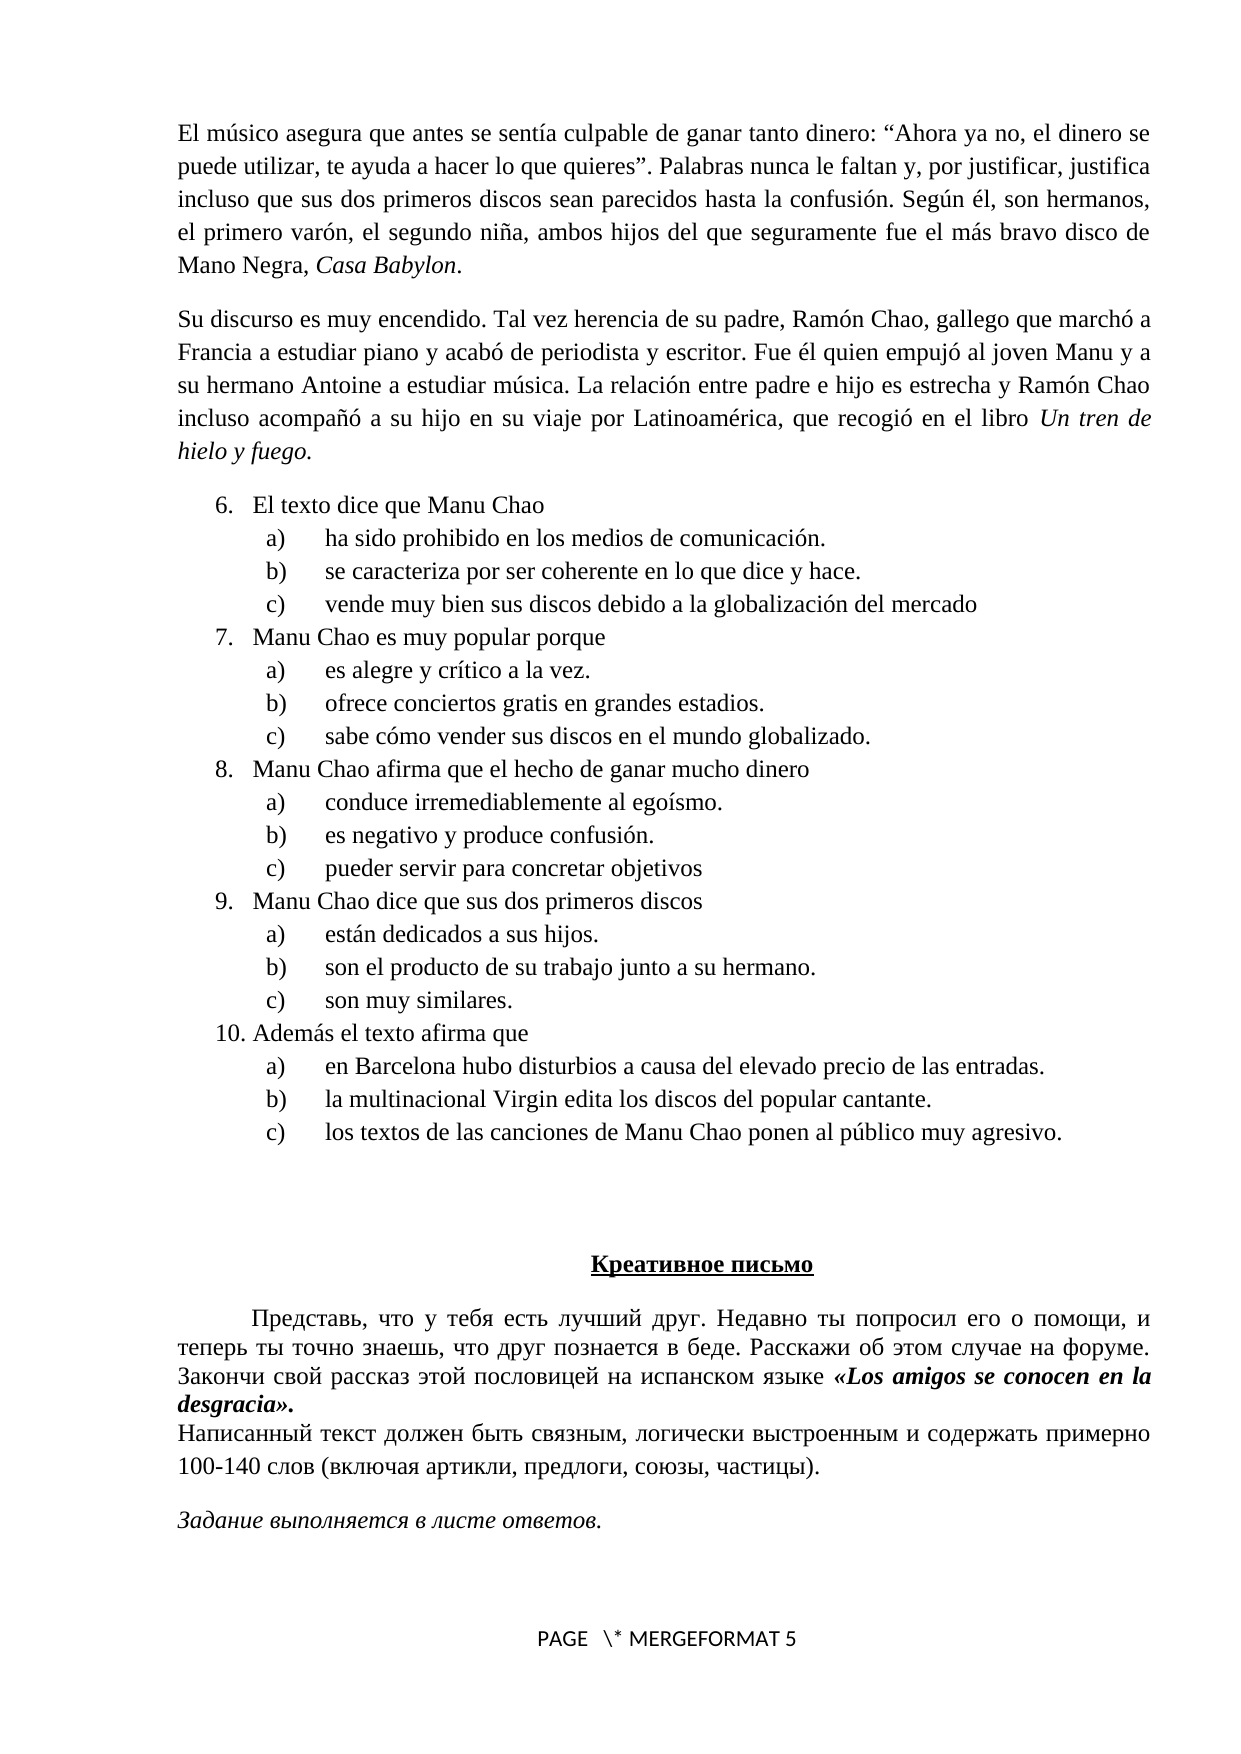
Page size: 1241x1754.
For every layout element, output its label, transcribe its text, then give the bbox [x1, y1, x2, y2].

list se caracteriza por ser coherente en lo que dice y hace. [252, 556, 1152, 585]
list vende muy bien sus discos debido a la globalización del mercado [252, 589, 1152, 618]
list ofrece conciertos gratis en grandes estadios. [252, 688, 1152, 717]
list Manu Chao es muy popular porque [215, 622, 1152, 651]
text El músico asegura que antes se sentía culpable de ganar tanto dinero: “Ahora ya no, el dinero se puede utilizar, te ayuda a hacer lo que quieres”. Palabras nunca le faltan y, por justificar, justifica incluso que sus dos primeros discos sean parecidos hasta la confusión. Según él, son hermanos, el primero varón, el segundo niña, ambos hijos del que seguramente fue el más bravo disco de Mano Negra, Casa Babylon. [177, 118, 1152, 279]
list es negativo y produce confusión. [252, 820, 1152, 849]
text Su discurso es muy encendido. Tal vez herencia de su padre, Ramón Chao, gallego que marchó a Francia a estudiar piano y acabó de periodista y escritor. Fue él quien empujó al joven Manu y a su hermano Antoine a estudiar música. La relación entre padre e hijo es estrecha y Ramón Chao incluso acompañó a su hijo en su viaje por Latinoamérica, que recogió en el libro Un tren de hielo y fuego. [177, 304, 1152, 465]
list Manu Chao dice que sus dos primeros discos [215, 886, 1152, 915]
list Además el texto afirma que [215, 1018, 1152, 1047]
list pueder servir para concretar objetivos [252, 853, 1152, 882]
text Представь, что у тебя есть лучший друг. Недавно ты попросил его о помощи, и теперь ты точно знаешь, что друг познается в беде. Расскажи об этом случае на форуме. Закончи свой рассказ этой пословицей на испанском языке «Los amigos se conocen en la desgracia». [177, 1303, 1152, 1418]
list El texto dice que Manu Chao [215, 490, 1152, 519]
list Manu Chao afirma que el hecho de ganar mucho dinero [215, 754, 1152, 783]
text Написанный текст должен быть связным, логически выстроенным и содержать примерно 100-140 слов (включая артикли, предлоги, союзы, частицы). [177, 1418, 1152, 1480]
list son el producto de su trabajo junto a su hermano. [266, 952, 1152, 981]
list Креативное письмо [252, 1249, 1152, 1278]
list son muy similares. [266, 985, 1152, 1014]
list la multinacional Virgin edita los discos del popular cantante. [252, 1084, 1152, 1113]
list ha sido prohibido en los medios de comunicación. [252, 523, 1152, 552]
list en Barcelona hubo disturbios a causa del elevado precio de las entradas. [252, 1051, 1152, 1080]
list es alegre y crítico a la vez. [252, 655, 1152, 684]
list están dedicados a sus hijos. [266, 919, 1152, 948]
list los textos de las canciones de Manu Chao ponen al público muy agresivo. [252, 1117, 1152, 1146]
text Задание выполняется в листе ответов. [177, 1505, 1152, 1534]
list sabe cómo vender sus discos en el mundo globalizado. [252, 721, 1152, 750]
list conduce irremediablemente al egoísmo. [252, 787, 1152, 816]
